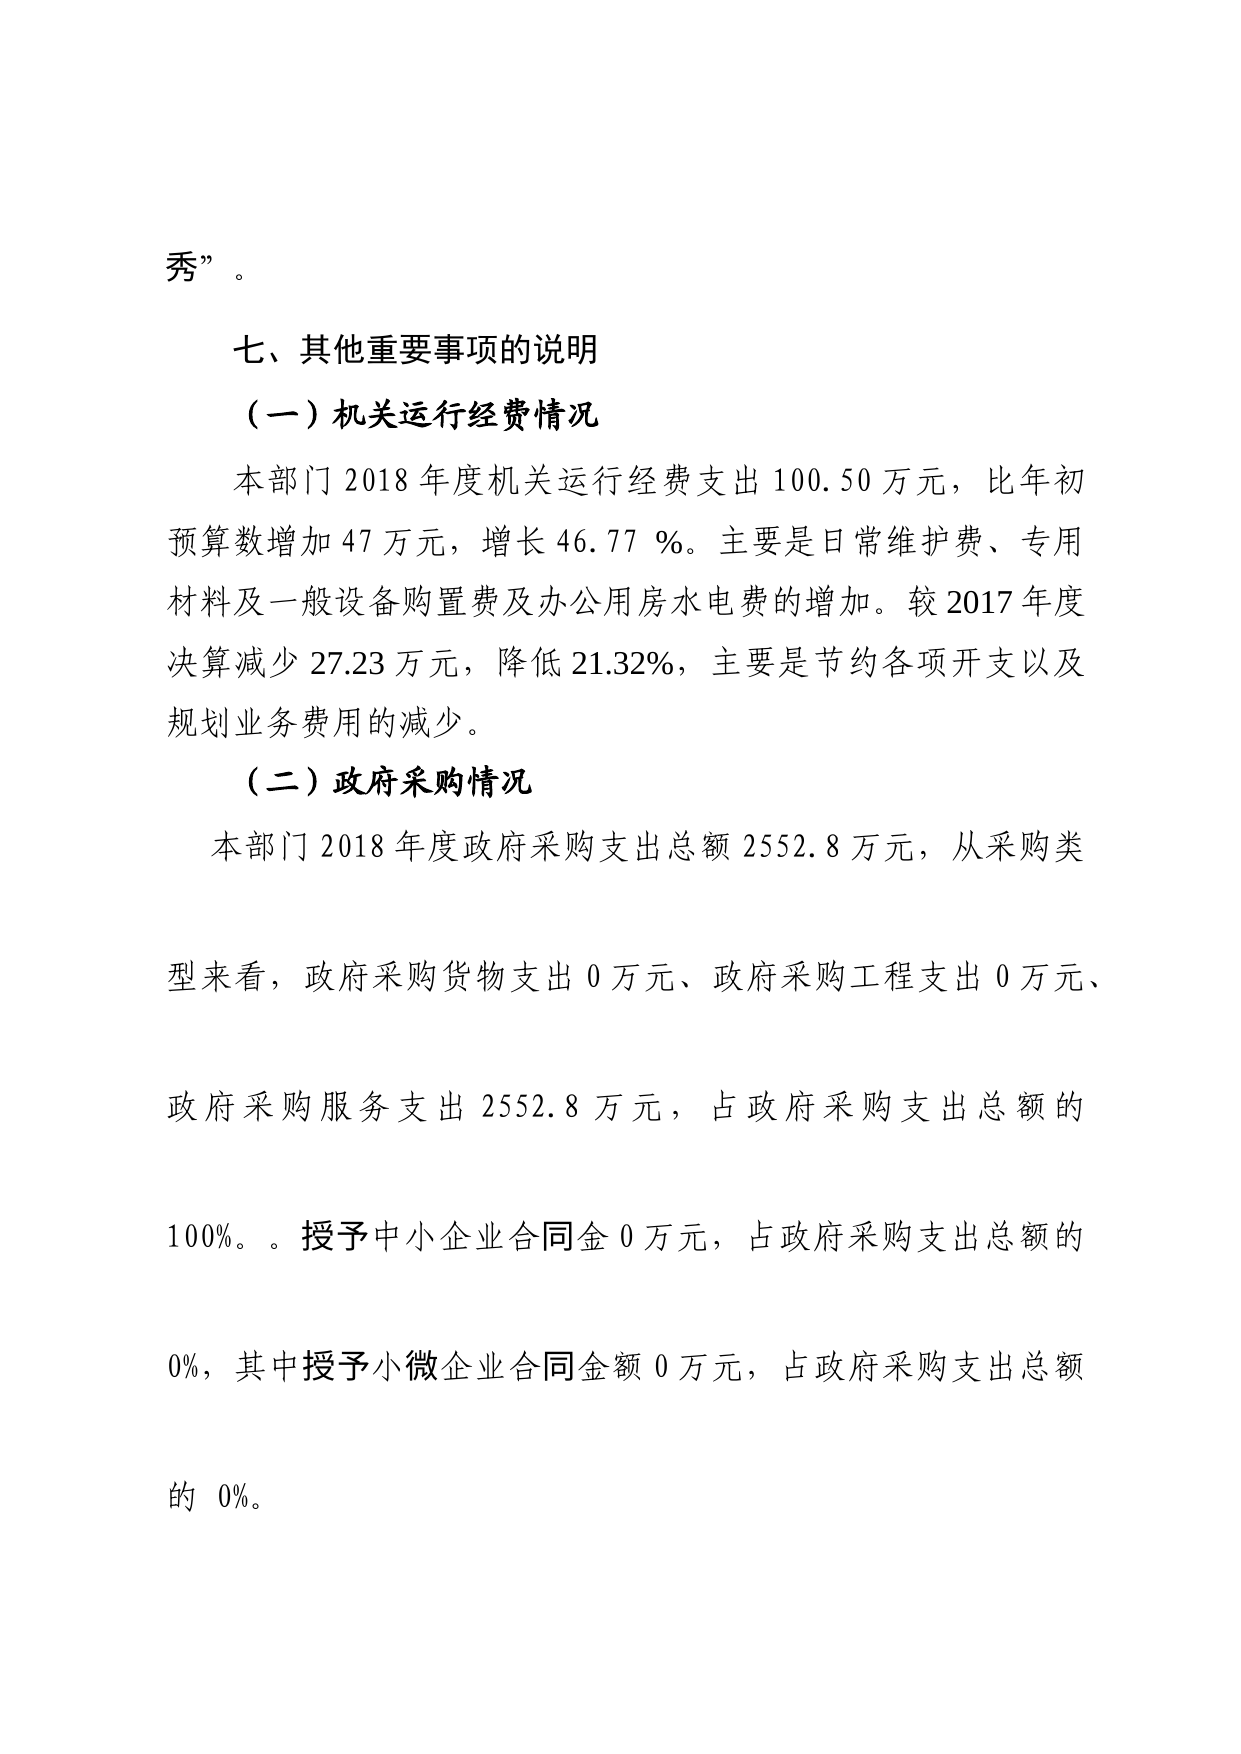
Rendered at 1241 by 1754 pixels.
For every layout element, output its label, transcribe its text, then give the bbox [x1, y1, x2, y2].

subtitle 政府采购情况 [165, 747, 1087, 812]
subtitle 七、其他重要事项的说明 [165, 314, 1087, 379]
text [165, 233, 1087, 298]
list 本部门2018年度政府采购支出总额2552.8万元，从采购类型来看，政府采购货物支出0万元、政府采购工程支出0万元、政府采购服务支出2552.8万元，占政府采购支出总额的100%。。授予中小企业合同金0万元，占政府采购支出总额的0%，其中授予小微企业合同金额0万元，占政府采购支出总额的 0%。 [165, 812, 1087, 1527]
subtitle （一）机关运行经费情况 [165, 379, 1087, 444]
text 本部门2018年度机关运行经费支出100.50万元，比年初预算数增加47万元，增长46.77 %。主要是日常维护费、专用材料及一般设备购置费及办公用房水电费的增加。较2017年度决算减少27.23万元，降低21.32%，主要是节约各项开支以及规划业务费用的减少。 [165, 444, 1087, 747]
